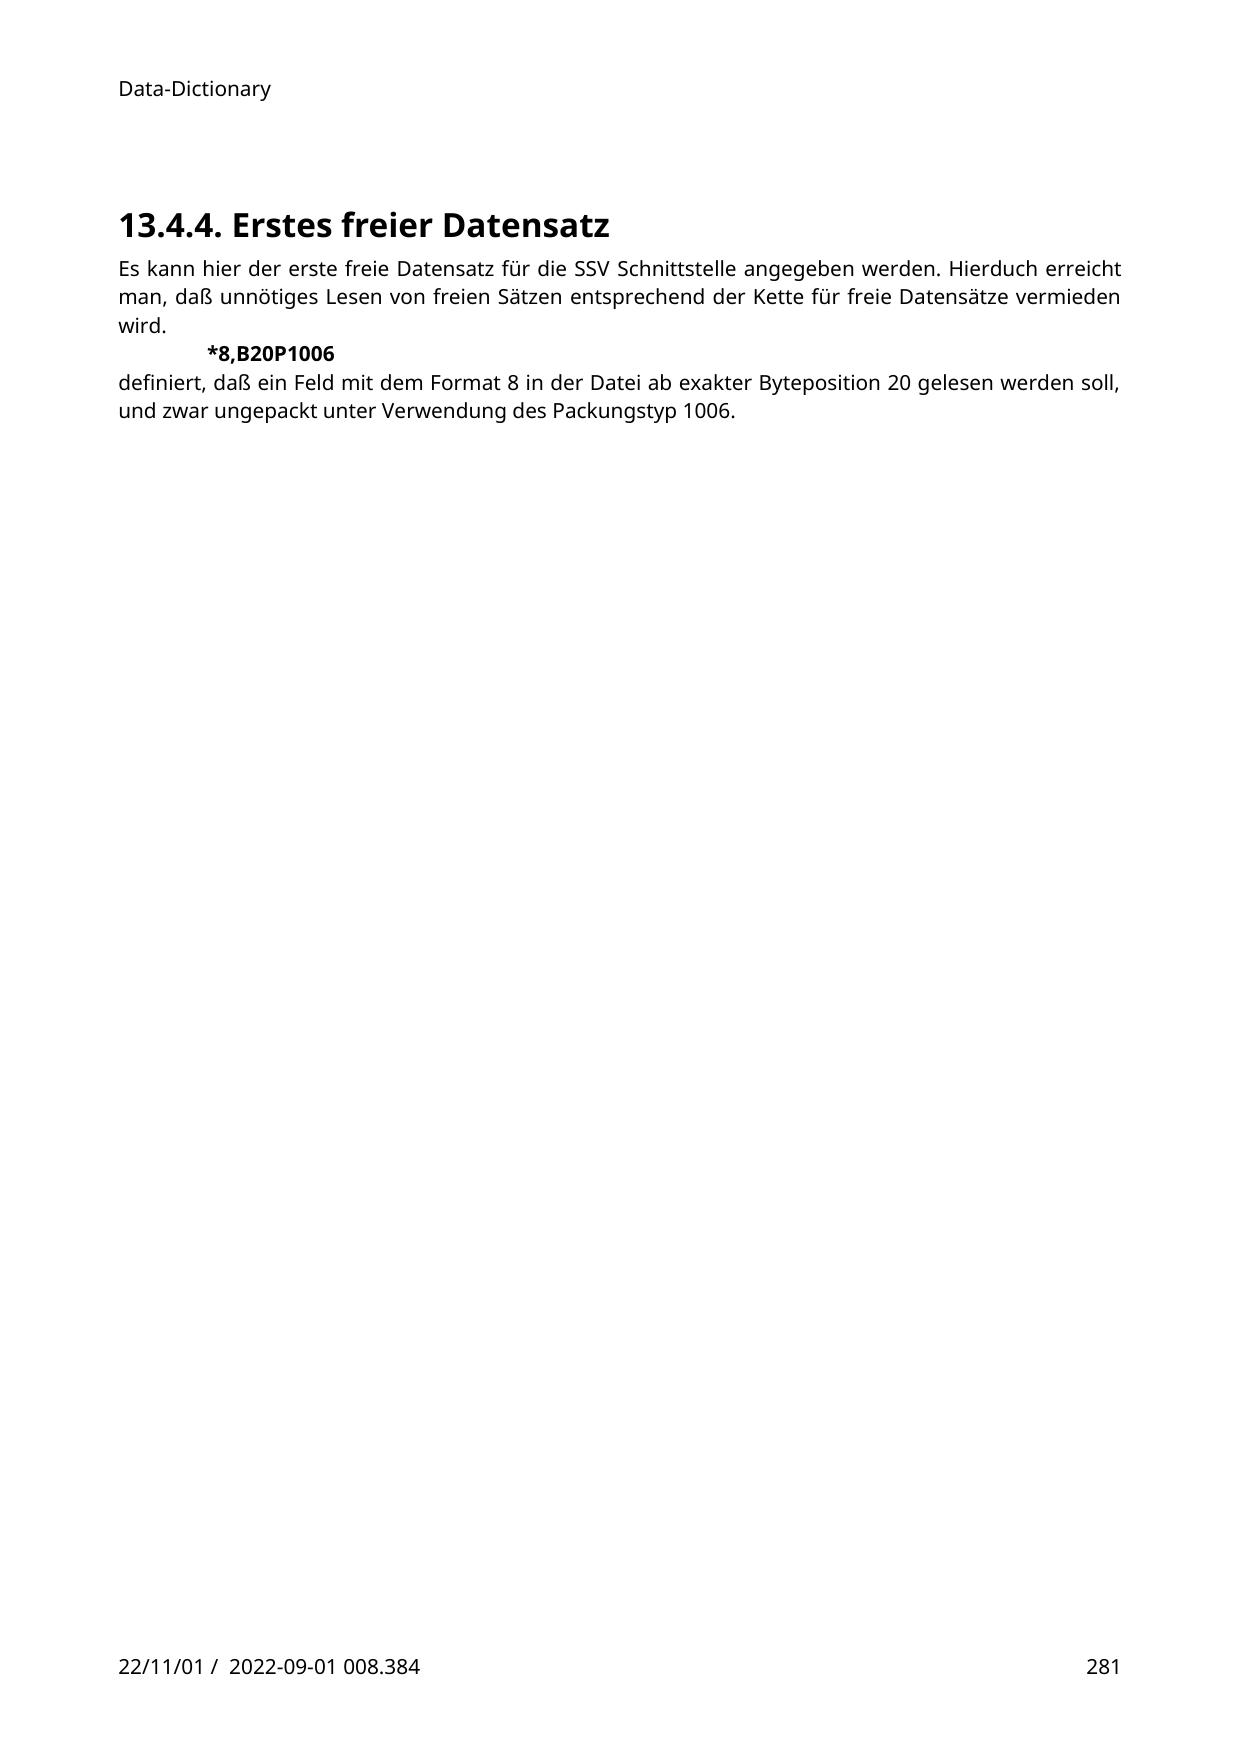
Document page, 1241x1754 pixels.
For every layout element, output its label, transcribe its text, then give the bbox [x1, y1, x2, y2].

text *8,B20P1006 [207, 339, 1122, 368]
text Es kann hier der erste freie Datensatz für die SSV Schnittstelle angegeben werden. Hierduch erreicht man, daß unnötiges Lesen von freien Sätzen entsprechend der Kette für freie Datensätze vermieden wird. [118, 254, 1122, 339]
text definiert, daß ein Feld mit dem Format 8 in der Datei ab exakter Byteposition 20 gelesen werden soll, und zwar ungepackt unter Verwendung des Packungstyp 1006. [118, 368, 1122, 424]
subtitle 13.4.4. Erstes freier Datensatz [118, 202, 1122, 248]
